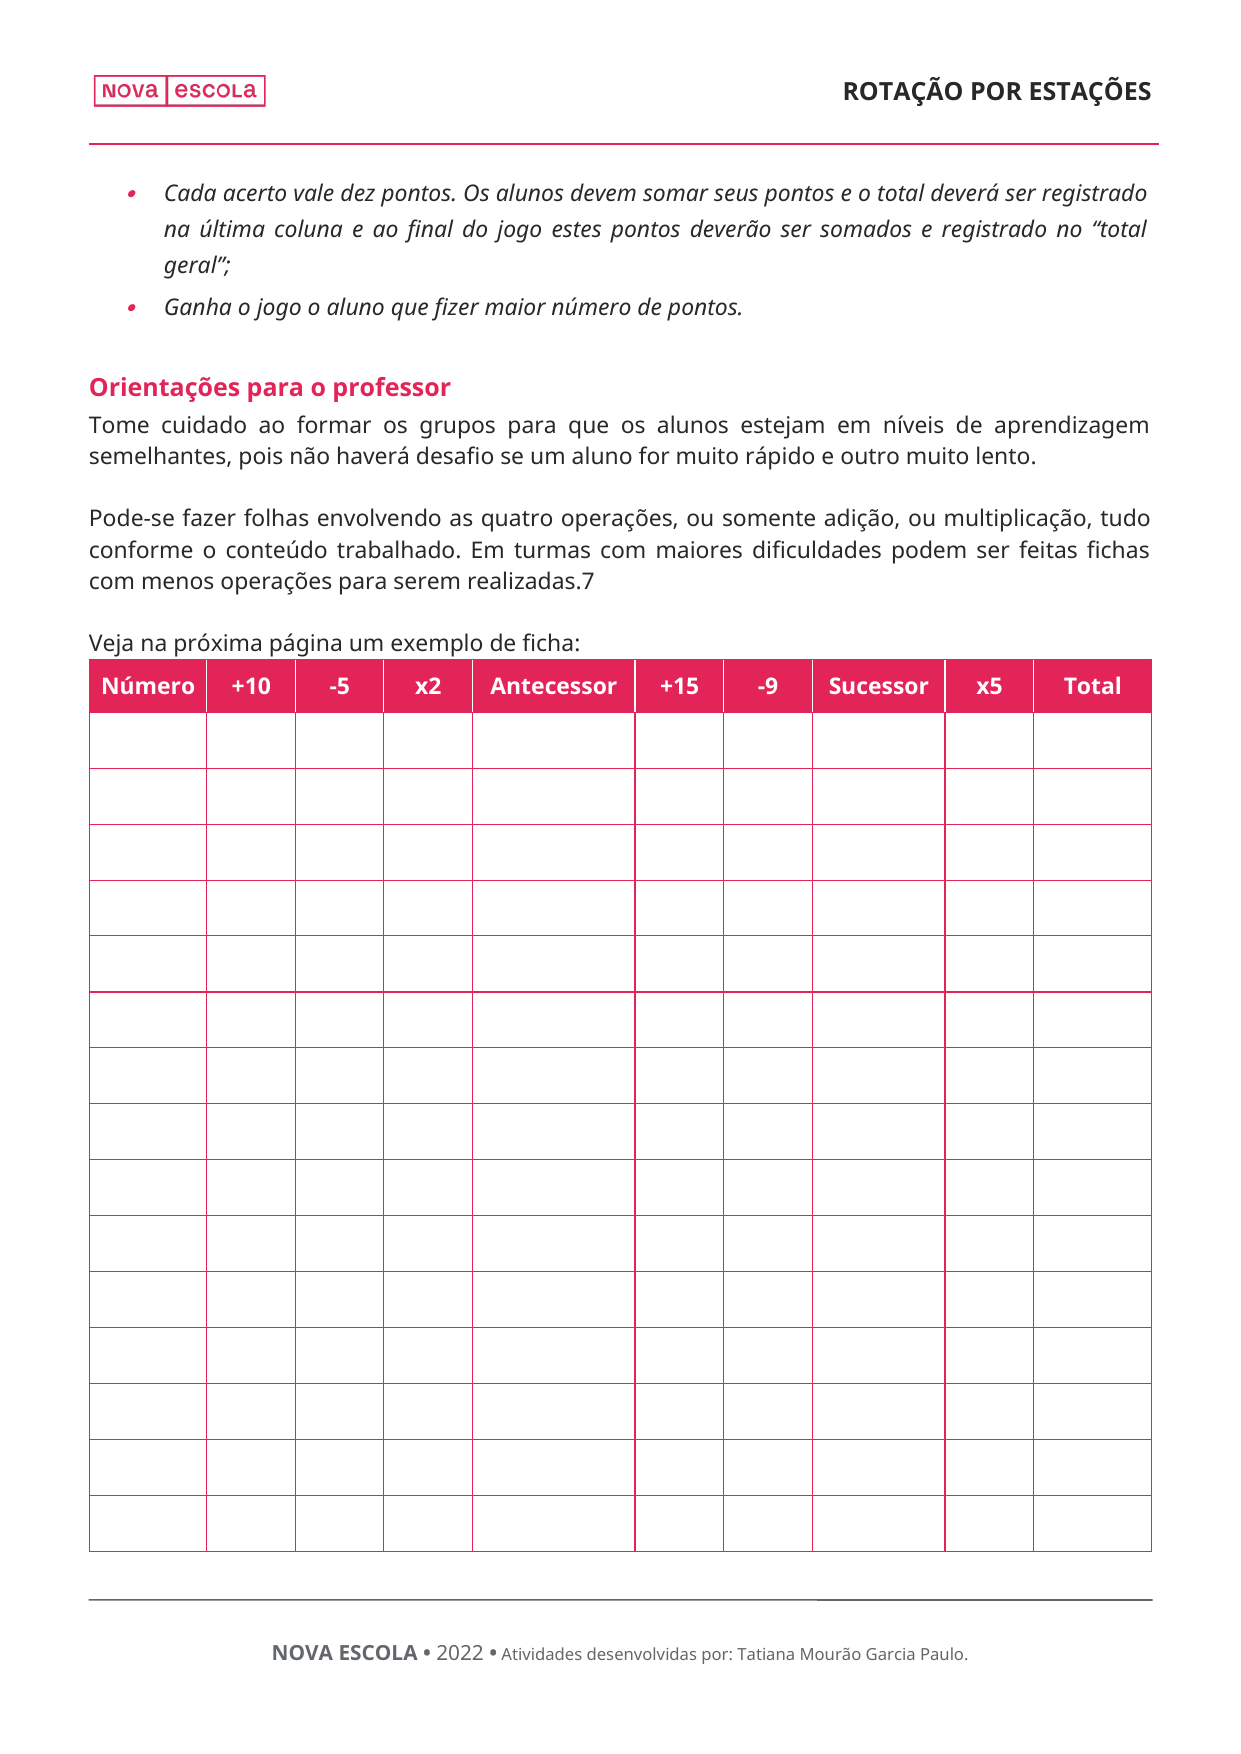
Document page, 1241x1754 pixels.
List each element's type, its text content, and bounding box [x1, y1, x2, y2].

table_cell [636, 713, 723, 768]
table_header -9 [724, 660, 812, 712]
table_header -5 [296, 660, 383, 712]
table_cell [296, 1160, 383, 1215]
table_cell [384, 993, 472, 1047]
text Pode-se fazer folhas envolvendo as quatro operações, ou somente adição, ou multiplicação, tudo conforme o conteúdo trabalhado. Em turmas com maiores dificuldades podem ser feitas fichas com menos operações para serem realizadas.7 [89, 502, 1152, 596]
table_cell [296, 769, 383, 823]
table_header Antecessor [473, 660, 634, 712]
table_cell [946, 1048, 1033, 1103]
table_cell [207, 825, 295, 879]
table_cell [1034, 1272, 1151, 1327]
table_header +15 [636, 660, 723, 712]
table_cell [296, 1104, 383, 1159]
table_cell [207, 1048, 295, 1103]
table_cell [384, 881, 472, 935]
table_cell [724, 1272, 812, 1327]
table_cell [1034, 1048, 1151, 1103]
table_cell [90, 825, 206, 879]
table_cell [90, 936, 206, 991]
table_cell [813, 1216, 944, 1271]
table_cell [813, 881, 944, 935]
table_cell [384, 825, 472, 879]
table_header x5 [946, 660, 1033, 712]
table_cell [384, 713, 472, 768]
table_cell [384, 1328, 472, 1383]
table_cell [473, 1440, 634, 1495]
table_cell [813, 1160, 944, 1215]
table_cell [724, 993, 812, 1047]
table_cell [90, 1272, 206, 1327]
table_cell [1034, 993, 1151, 1047]
table_cell [473, 1160, 634, 1215]
table_cell [90, 1384, 206, 1439]
table_cell [90, 1440, 206, 1495]
table_cell [207, 769, 295, 823]
table_cell [296, 881, 383, 935]
table_cell [636, 769, 723, 823]
table_cell [946, 936, 1033, 991]
table_cell [636, 1384, 723, 1439]
table_cell [724, 1160, 812, 1215]
table_cell [473, 769, 634, 823]
table_cell [296, 1440, 383, 1495]
table_cell [946, 1216, 1033, 1271]
table_cell [813, 936, 944, 991]
table_cell [384, 1496, 472, 1551]
table_cell [384, 1272, 472, 1327]
table_cell [384, 1440, 472, 1495]
table_cell [384, 1104, 472, 1159]
table_cell [813, 993, 944, 1047]
text Veja na próxima página um exemplo de ficha: [89, 627, 1152, 658]
table_cell [384, 1160, 472, 1215]
table_cell [724, 1440, 812, 1495]
table_cell [473, 1328, 634, 1383]
table_cell [636, 1048, 723, 1103]
table_cell [636, 1160, 723, 1215]
table_cell [473, 1272, 634, 1327]
table_cell [724, 1328, 812, 1383]
table_cell [636, 1272, 723, 1327]
table_cell [636, 1216, 723, 1271]
table_cell [207, 1496, 295, 1551]
table_cell [473, 1216, 634, 1271]
table_cell [1034, 1328, 1151, 1383]
table_cell [724, 881, 812, 935]
table_cell [946, 993, 1033, 1047]
table_cell [946, 825, 1033, 879]
table_cell [1034, 1440, 1151, 1495]
table_cell [90, 1216, 206, 1271]
table_cell [724, 1048, 812, 1103]
table_cell [724, 1216, 812, 1271]
table_header x2 [384, 660, 472, 712]
table_cell [636, 1496, 723, 1551]
table_cell [813, 1048, 944, 1103]
table_cell [473, 1384, 634, 1439]
table_cell [90, 881, 206, 935]
table_cell [473, 825, 634, 879]
list Ganha o jogo o aluno que fizer maior número de pontos. [126, 291, 1152, 322]
table_cell [473, 993, 634, 1047]
table_cell [636, 936, 723, 991]
table_cell [1034, 769, 1151, 823]
table_header Total [1034, 660, 1151, 712]
table_cell [207, 1160, 295, 1215]
table_cell [946, 1440, 1033, 1495]
table_cell [207, 1216, 295, 1271]
table_cell [90, 1048, 206, 1103]
table_cell [1034, 1104, 1151, 1159]
table_cell [473, 881, 634, 935]
picture [93, 75, 266, 107]
table_cell [813, 1440, 944, 1495]
table_cell [1034, 1384, 1151, 1439]
table_cell [1034, 881, 1151, 935]
table_cell [946, 769, 1033, 823]
text Tome cuidado ao formar os grupos para que os alunos estejam em níveis de aprendizagem semelhantes, pois não haverá desafio se um aluno for muito rápido e outro muito lento. [89, 408, 1152, 471]
table_cell [207, 1328, 295, 1383]
table_cell [946, 1160, 1033, 1215]
table_cell [384, 1384, 472, 1439]
table_cell [636, 881, 723, 935]
table_cell [296, 1216, 383, 1271]
table_cell [296, 936, 383, 991]
table_cell [90, 713, 206, 768]
table_cell [946, 1384, 1033, 1439]
table_cell [296, 1272, 383, 1327]
table_cell [473, 1496, 634, 1551]
table_cell [724, 769, 812, 823]
text Orientações para o professor [89, 369, 1152, 403]
table_cell [90, 1160, 206, 1215]
table_cell [813, 825, 944, 879]
table_cell [1034, 936, 1151, 991]
table_header Número [90, 660, 206, 712]
table_cell [90, 769, 206, 823]
table_cell [724, 713, 812, 768]
table_cell [946, 1496, 1033, 1551]
table_cell [1034, 1496, 1151, 1551]
table_cell [813, 1496, 944, 1551]
table_cell [90, 1104, 206, 1159]
table_cell [1034, 713, 1151, 768]
table_cell [296, 1328, 383, 1383]
table_cell [724, 1104, 812, 1159]
table_cell [724, 1384, 812, 1439]
table_cell [724, 936, 812, 991]
table_cell [724, 1496, 812, 1551]
table_cell [296, 1048, 383, 1103]
table_cell [384, 1216, 472, 1271]
table_cell [296, 1384, 383, 1439]
table_cell [207, 1440, 295, 1495]
table_cell [636, 993, 723, 1047]
table_cell [473, 936, 634, 991]
table_header Sucessor [813, 660, 944, 712]
table_cell [207, 993, 295, 1047]
table_cell [90, 993, 206, 1047]
table_header +10 [207, 660, 295, 712]
table_cell [90, 1496, 206, 1551]
table_cell [207, 1104, 295, 1159]
table_cell [813, 713, 944, 768]
table_cell [384, 1048, 472, 1103]
table_cell [724, 825, 812, 879]
table_cell [813, 1104, 944, 1159]
table_cell [946, 1328, 1033, 1383]
table_cell [1034, 1216, 1151, 1271]
table_cell [813, 1272, 944, 1327]
table_cell [207, 713, 295, 768]
table_cell [384, 769, 472, 823]
table_cell [207, 1384, 295, 1439]
table_cell [813, 1384, 944, 1439]
table_cell [296, 825, 383, 879]
table_cell [636, 1440, 723, 1495]
table_cell [296, 993, 383, 1047]
list Cada acerto vale dez pontos. Os alunos devem somar seus pontos e o total deverá ser registrado na última coluna e ao final do jogo estes pontos deverão ser somados e registrado no “total geral”; [126, 177, 1152, 280]
table_cell [296, 713, 383, 768]
table_cell [813, 769, 944, 823]
table_cell [636, 825, 723, 879]
table_cell [296, 1496, 383, 1551]
table_cell [473, 713, 634, 768]
table_cell [473, 1048, 634, 1103]
table_cell [946, 1104, 1033, 1159]
table_cell [473, 1104, 634, 1159]
table_cell [207, 881, 295, 935]
table_cell [813, 1328, 944, 1383]
table_cell [207, 1272, 295, 1327]
table_cell [946, 713, 1033, 768]
table_cell [1034, 825, 1151, 879]
table_cell [946, 1272, 1033, 1327]
table_cell [636, 1104, 723, 1159]
table_cell [946, 881, 1033, 935]
table_cell [384, 936, 472, 991]
table_cell [90, 1328, 206, 1383]
table_cell [1034, 1160, 1151, 1215]
table_cell [207, 936, 295, 991]
table_cell [636, 1328, 723, 1383]
